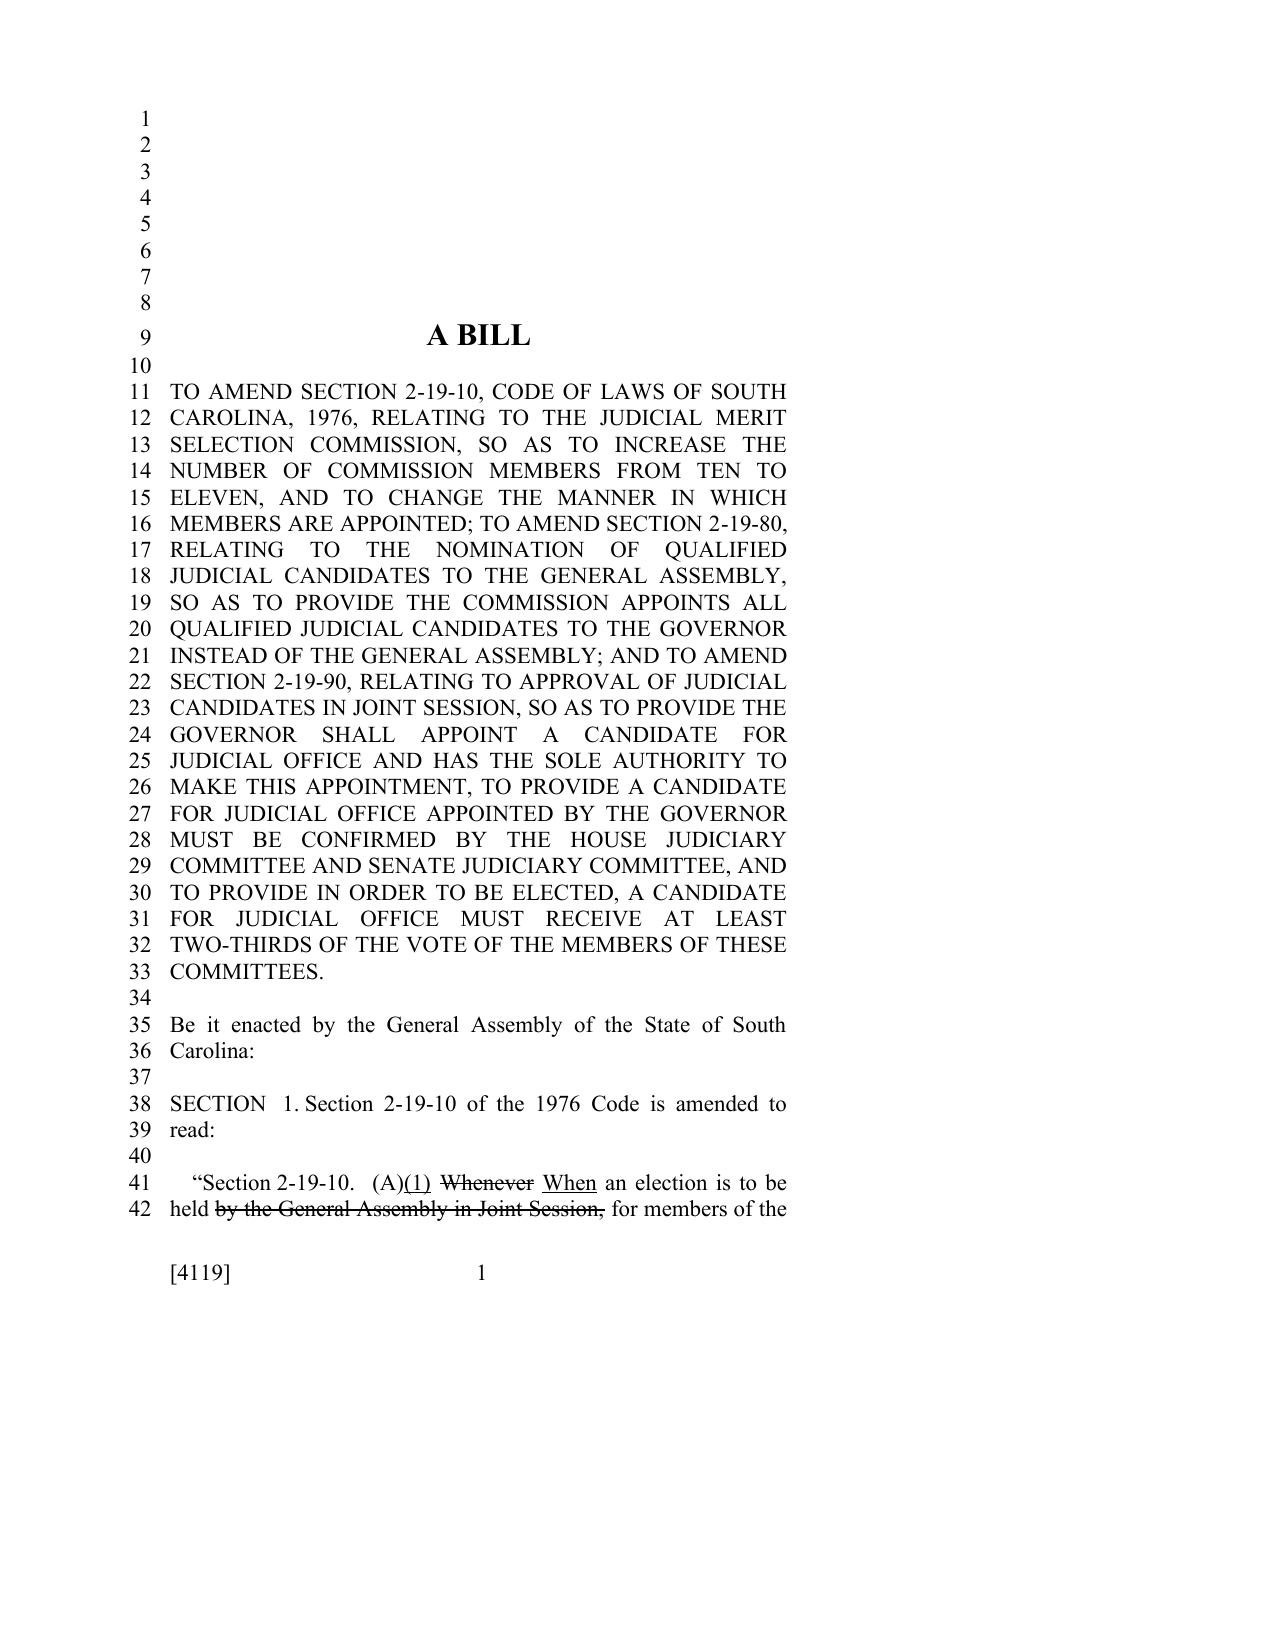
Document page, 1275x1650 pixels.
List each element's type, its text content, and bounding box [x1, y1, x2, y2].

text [169, 1169, 787, 1221]
text TO AMEND SECTION 2-19-10, CODE OF LAWS OF SOUTH CAROLINA, 1976, RELATING TO THE JUDICIAL MERIT SELECTION COMMISSION, SO AS TO INCREASE THE NUMBER OF COMMISSION MEMBERS FROM TEN TO ELEVEN, AND TO CHANGE THE MANNER IN WHICH MEMBERS ARE APPOINTED; TO AMEND SECTION 2-19-80, RELATING TO THE NOMINATION OF QUALIFIED JUDICIAL CANDIDATES TO THE GENERAL ASSEMBLY, SO AS TO PROVIDE THE COMMISSION APPOINTS ALL QUALIFIED JUDICIAL CANDIDATES TO THE GOVERNOR INSTEAD OF THE GENERAL ASSEMBLY; AND TO AMEND SECTION 2-19-90, RELATING TO APPROVAL OF JUDICIAL CANDIDATES IN JOINT SESSION, SO AS TO PROVIDE THE GOVERNOR SHALL APPOINT A CANDIDATE FOR JUDICIAL OFFICE AND HAS THE SOLE AUTHORITY TO MAKE THIS APPOINTMENT, TO PROVIDE A CANDIDATE FOR JUDICIAL OFFICE APPOINTED BY THE GOVERNOR MUST BE CONFIRMED BY THE HOUSE JUDICIARY COMMITTEE AND SENATE JUDICIARY COMMITTEE, AND TO PROVIDE IN ORDER TO BE ELECTED, A CANDIDATE FOR JUDICIAL OFFICE MUST RECEIVE AT LEAST TWO-THIRDS OF THE VOTE OF THE MEMBERS OF THESE COMMITTEES. [169, 378, 787, 984]
text Be it enacted by the General Assembly of the State of South Carolina: [169, 1011, 787, 1063]
text SECTION 1. Section 2-19-10 of the 1976 Code is amended to read: [169, 1090, 787, 1142]
text A BILL [169, 316, 787, 352]
